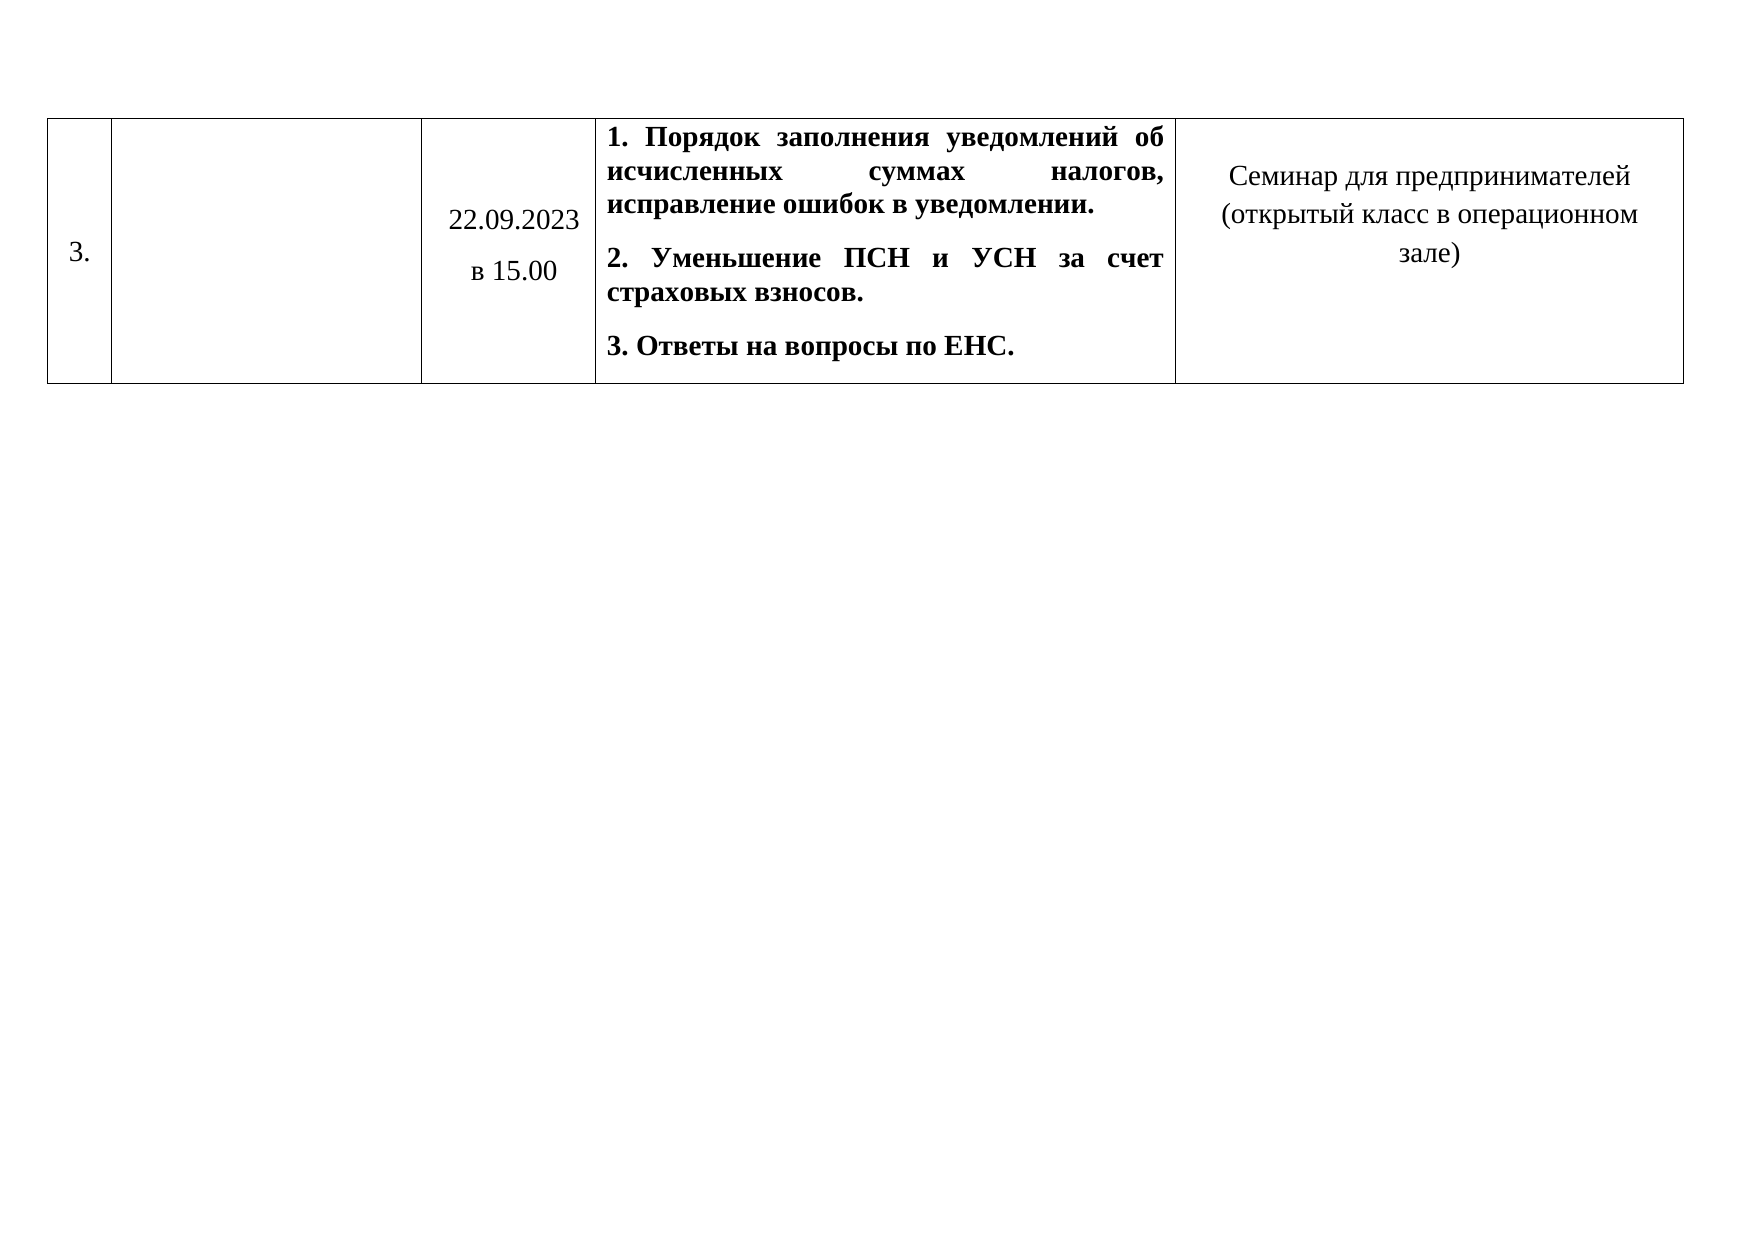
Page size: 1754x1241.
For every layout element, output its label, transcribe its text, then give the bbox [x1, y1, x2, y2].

table_cell [112, 119, 421, 383]
table_cell 3. [48, 119, 111, 383]
table_cell 22.09.2023 в 15.00 [422, 119, 595, 383]
table_cell 1. Порядок заполнения уведомлений об исчисленных суммах налогов, исправление ошибок в уведомлении. 2. Уменьшение ПСН и УСН за счет страховых взносов. 3. Ответы на вопросы по ЕНС. [596, 119, 1175, 383]
table_cell Семинар для предпринимателей (открытый класс в операционном зале) [1176, 119, 1683, 383]
